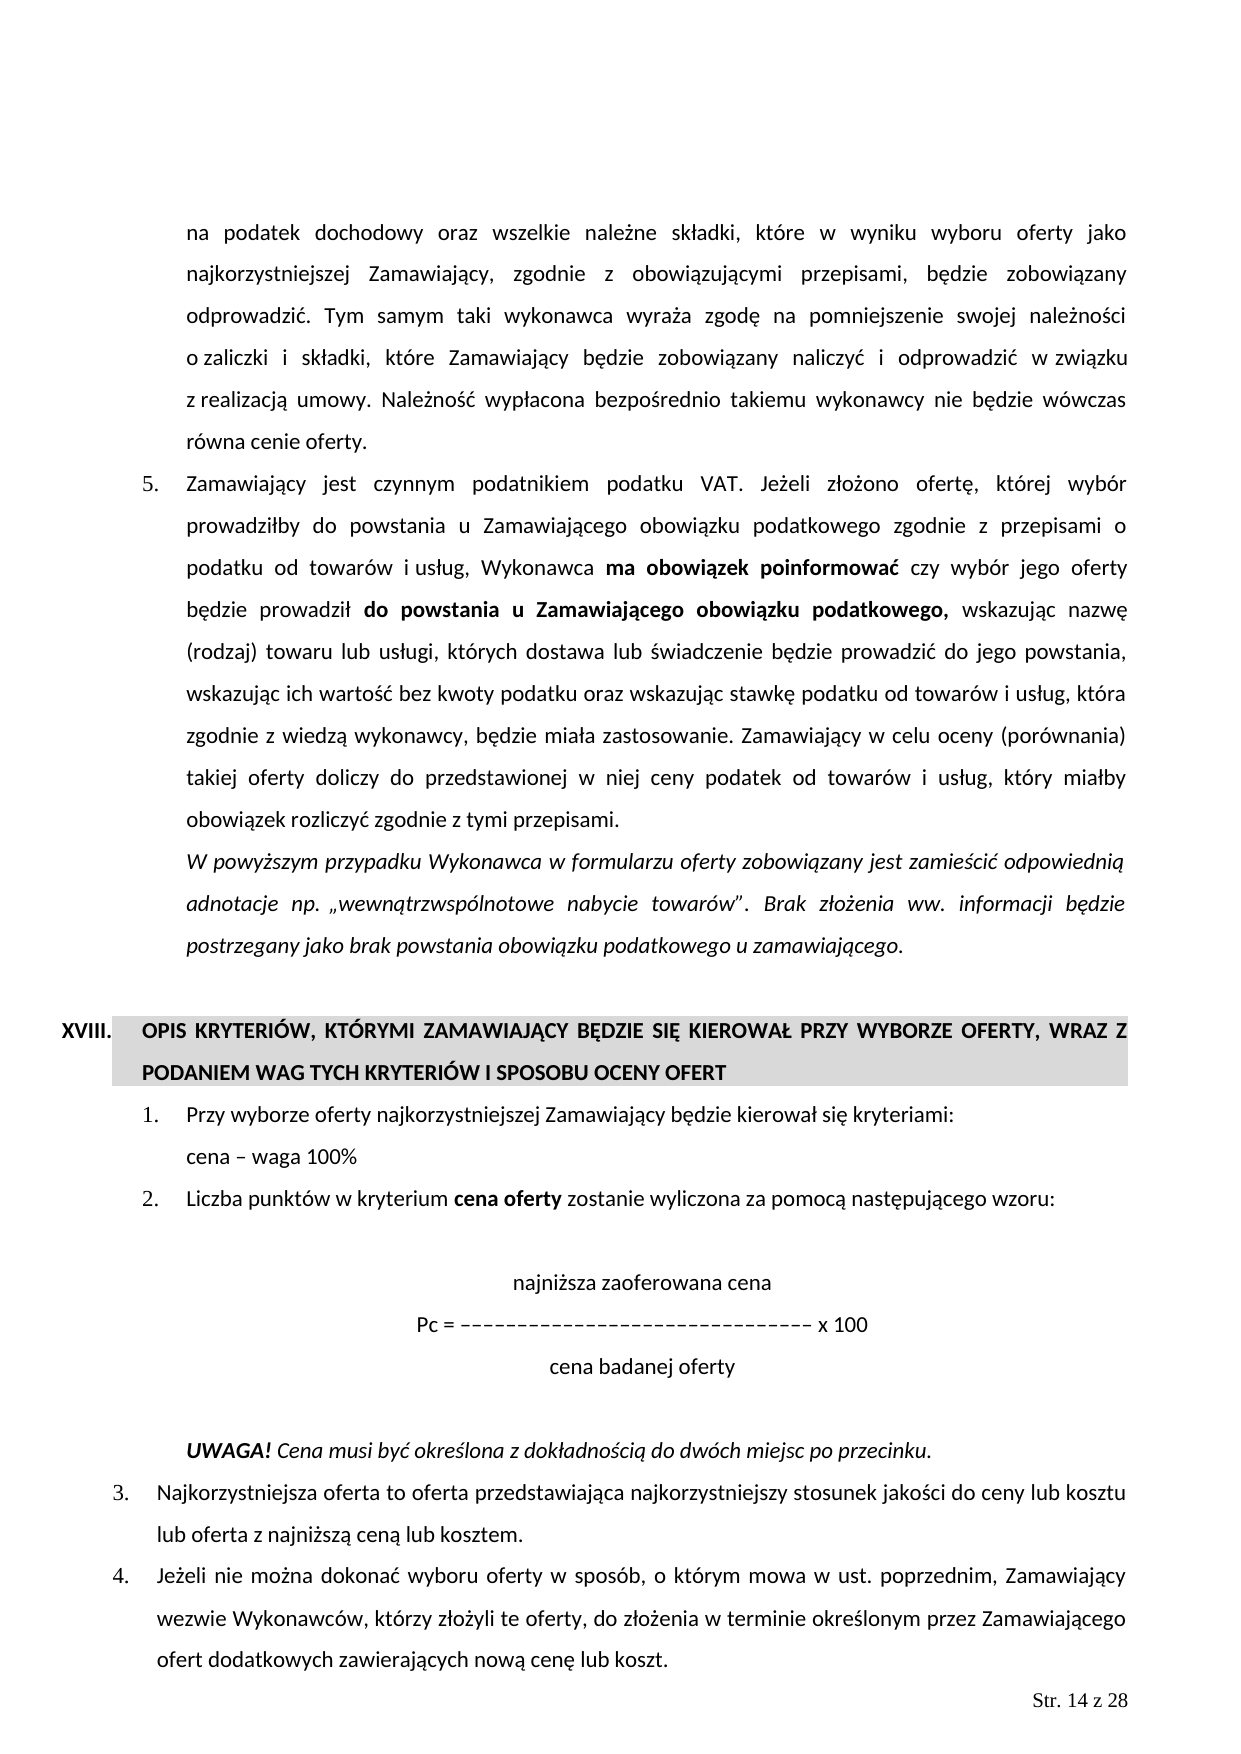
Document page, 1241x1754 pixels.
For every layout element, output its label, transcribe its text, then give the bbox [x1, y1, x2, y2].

list Przy wyborze oferty najkorzystniejszej Zamawiający będzie kierował się kryteriami: [142, 1100, 1128, 1128]
text cena – waga 100% [186, 1142, 1128, 1170]
list Liczba punktów w kryterium cena oferty zostanie wyliczona za pomocą następującego wzoru: [142, 1184, 1128, 1212]
list Najkorzystniejsza oferta to oferta przedstawiająca najkorzystniejszy stosunek jakości do ceny lub kosztu lub oferta z najniższą ceną lub kosztem. [112, 1478, 1128, 1548]
text UWAGA! Cena musi być określona z dokładnością do dwóch miejsc po przecinku. [186, 1436, 1128, 1464]
list OPIS KRYTERIÓW, KTÓRYMI ZAMAWIAJĄCY BĘDZIE SIĘ KIEROWAŁ PRZY WYBORZE OFERTY, WRAZ Z PODANIEM WAG TYCH KRYTERIÓW I SPOSOBU OCENY OFERT [112, 1016, 1128, 1086]
text W powyższym przypadku Wykonawca w formularzu oferty zobowiązany jest zamieścić odpowiednią adnotacje np. „wewnątrzwspólnotowe nabycie towarów”. Brak złożenia ww. informacji będzie postrzegany jako brak powstania obowiązku podatkowego u zamawiającego. [186, 847, 1128, 959]
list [142, 218, 1128, 456]
list Jeżeli nie można dokonać wyboru oferty w sposób, o którym mowa w ust. poprzednim, Zamawiający wezwie Wykonawców, którzy złożyli te oferty, do złożenia w terminie określonym przez Zamawiającego ofert dodatkowych zawierających nową cenę lub koszt. [112, 1562, 1128, 1674]
list Zamawiający jest czynnym podatnikiem podatku VAT. Jeżeli złożono ofertę, której wybór prowadziłby do powstania u Zamawiającego obowiązku podatkowego zgodnie z przepisami o podatku od towarów i usług, Wykonawca ma obowiązek poinformować czy wybór jego oferty będzie prowadził do powstania u Zamawiającego obowiązku podatkowego, wskazując nazwę (rodzaj) towaru lub usługi, których dostawa lub świadczenie będzie prowadzić do jego powstania, wskazując ich wartość bez kwoty podatku oraz wskazując stawkę podatku od towarów i usług, która zgodnie z wiedzą wykonawcy, będzie miała zastosowanie. Zamawiający w celu oceny (porównania) takiej oferty doliczy do przedstawionej w niej ceny podatek od towarów i usług, który miałby obowiązek rozliczyć zgodnie z tymi przepisami. [142, 469, 1128, 833]
text cena badanej oferty [157, 1352, 1128, 1380]
text Pc = ––––––––––––––––––––––––––––––– x 100 [157, 1310, 1128, 1338]
text najniższa zaoferowana cena [157, 1268, 1128, 1296]
